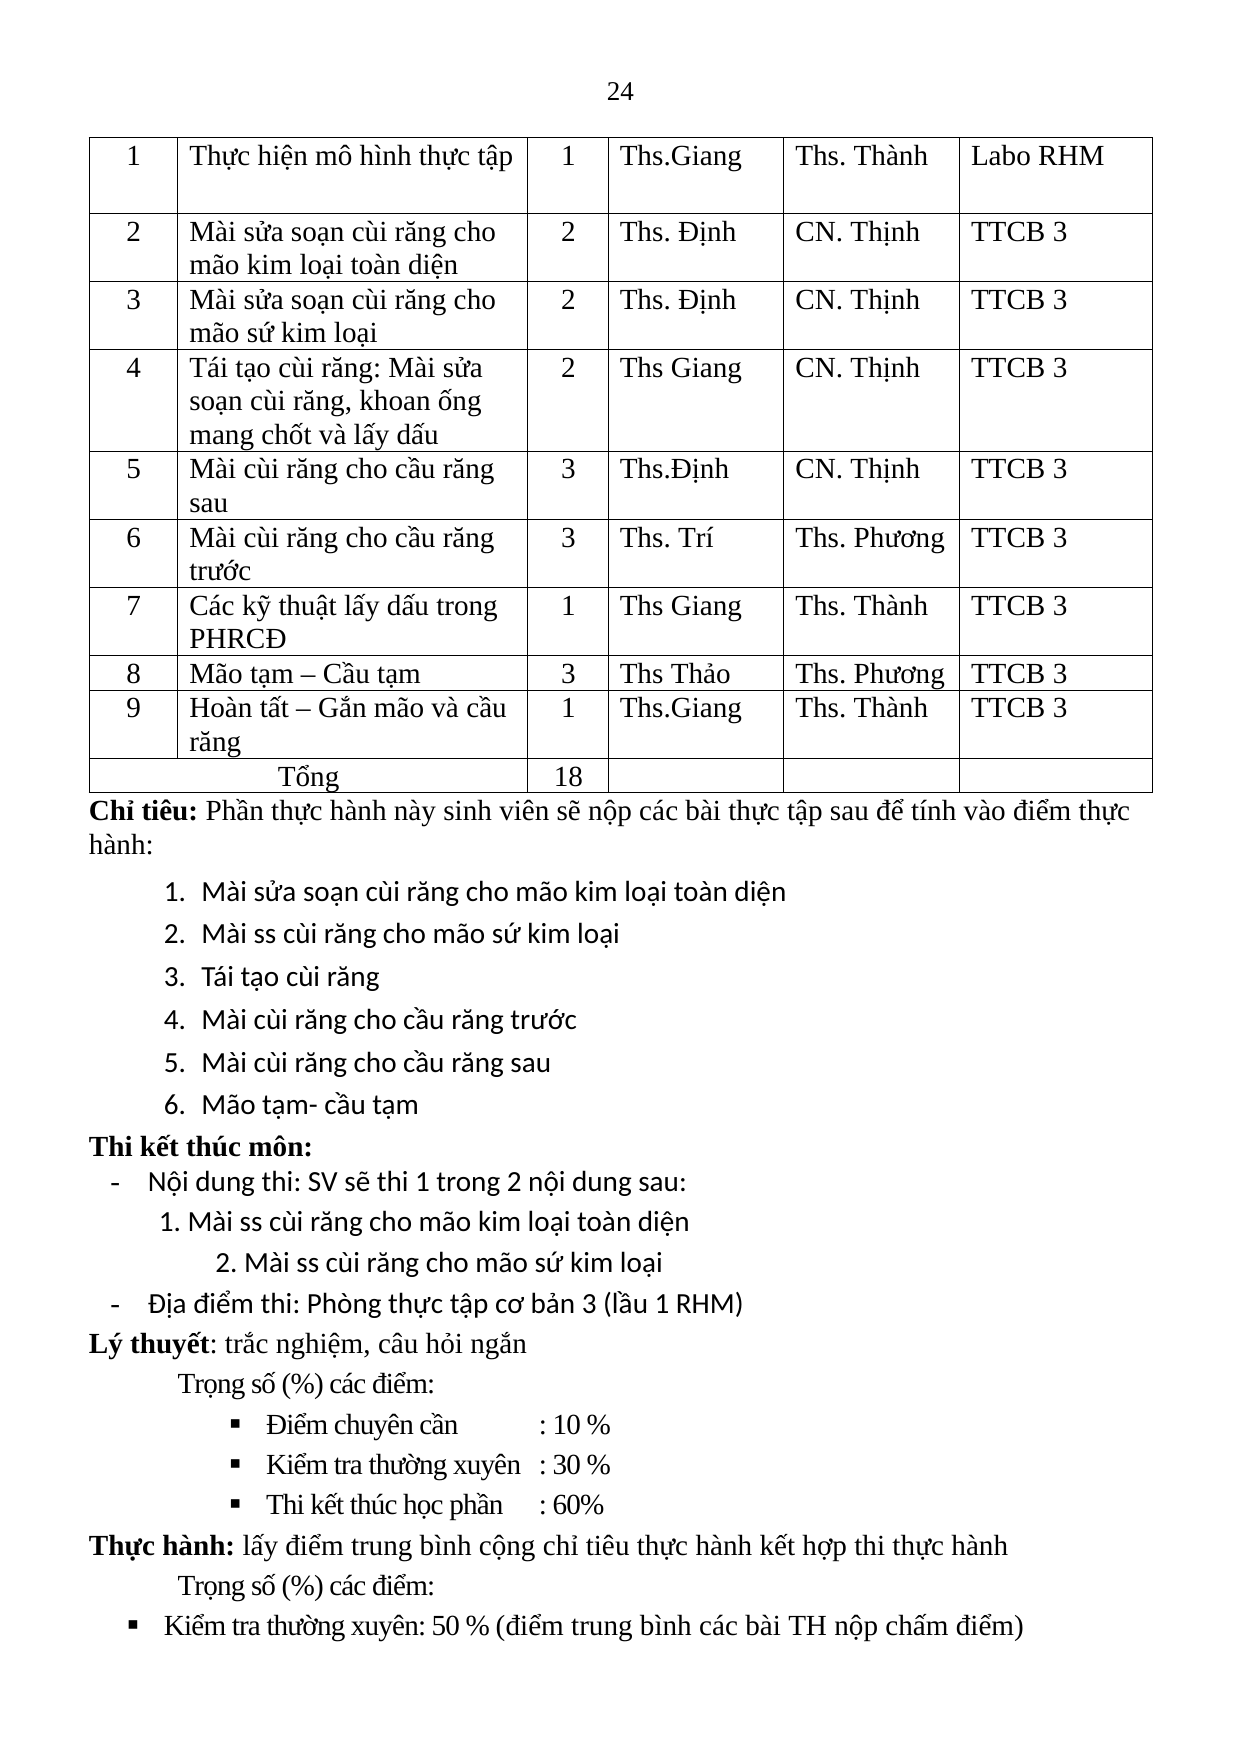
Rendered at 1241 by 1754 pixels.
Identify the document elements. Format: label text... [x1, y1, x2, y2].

table_cell TTCB 3 [960, 214, 1152, 281]
table_cell Tái tạo cùi răng: Mài sửa soạn cùi răng, khoan ống mang chốt và lấy dấu [178, 350, 527, 451]
table_cell 3 [90, 282, 177, 349]
table_cell 1 [528, 691, 608, 758]
table_cell 3 [528, 452, 608, 519]
table_cell 4 [90, 350, 177, 451]
list Địa điểm thi: Phòng thực tập cơ bản 3 (lầu 1 RHM) [110, 1285, 1152, 1321]
table_cell Ths. Định [609, 214, 783, 281]
table_cell 7 [90, 588, 177, 655]
table_cell 3 [528, 656, 608, 689]
table_cell [784, 759, 959, 792]
table_cell [609, 759, 783, 792]
table_cell TTCB 3 [960, 350, 1152, 451]
table_cell 2 [528, 214, 608, 281]
table_cell Mài sửa soạn cùi răng cho mão kim loại toàn diện [178, 214, 527, 281]
list Nội dung thi: SV sẽ thi 1 trong 2 nội dung sau: [110, 1163, 1152, 1198]
list Điểm chuyên cần : 10 % [228, 1407, 1152, 1440]
table_cell CN. Thịnh [784, 282, 959, 349]
list Mài cùi răng cho cầu răng sau [164, 1044, 1152, 1079]
table_cell TTCB 3 [960, 282, 1152, 349]
text Lý thuyết: trắc nghiệm, câu hỏi ngắn [89, 1326, 1152, 1360]
table_cell Ths Giang [609, 588, 783, 655]
list 1. Mài ss cùi răng cho mão kim loại toàn diện [143, 1203, 1152, 1239]
text Thực hành: lấy điểm trung bình cộng chỉ tiêu thực hành kết hợp thi thực hành [89, 1528, 1152, 1561]
table_cell 6 [90, 520, 177, 587]
table_cell Ths. Thành [784, 691, 959, 758]
table_cell Các kỹ thuật lấy dấu trong PHRCĐ [178, 588, 527, 655]
table_cell Hoàn tất – Gắn mão và cầu răng [178, 691, 527, 758]
table_cell Ths. Phương [784, 656, 959, 689]
table_cell Ths.Giang [609, 138, 783, 213]
table_cell 2 [528, 282, 608, 349]
list Mài sửa soạn cùi răng cho mão kim loại toàn diện [164, 873, 1152, 908]
table_cell CN. Thịnh [784, 452, 959, 519]
table_cell [960, 759, 1152, 792]
table_cell Mão tạm – Cầu tạm [178, 656, 527, 689]
table_cell Ths Giang [609, 350, 783, 451]
table_cell Ths. Thành [784, 588, 959, 655]
table_cell 8 [90, 656, 177, 689]
table_cell Tổng [90, 759, 527, 792]
text Trọng số (%) các điểm: [177, 1367, 1152, 1400]
table_cell 1 [528, 588, 608, 655]
text Chỉ tiêu: Phần thực hành này sinh viên sẽ nộp các bài thực tập sau để tính vào điểm thực hành: [89, 793, 1152, 860]
table_cell 1 [528, 138, 608, 213]
table_cell TTCB 3 [960, 520, 1152, 587]
table_cell Ths. Định [609, 282, 783, 349]
table_cell 3 [528, 520, 608, 587]
table_cell CN. Thịnh [784, 350, 959, 451]
table_cell Mài sửa soạn cùi răng cho mão sứ kim loại [178, 282, 527, 349]
table_cell 9 [90, 691, 177, 758]
table_cell Labo RHM [960, 138, 1152, 213]
text Thi kết thúc môn: [89, 1129, 1152, 1163]
table_cell TTCB 3 [960, 452, 1152, 519]
list Mài cùi răng cho cầu răng trước [164, 1001, 1152, 1037]
table_cell Ths. Thành [784, 138, 959, 213]
table_cell Ths.Định [609, 452, 783, 519]
table_cell Ths.Giang [609, 691, 783, 758]
table_cell Ths. Phương [784, 520, 959, 587]
table_cell Ths. Trí [609, 520, 783, 587]
list Thi kết thúc học phần : 60% [228, 1487, 1152, 1521]
table_cell Ths Thảo [609, 656, 783, 689]
list Mài ss cùi răng cho mão sứ kim loại [164, 916, 1152, 951]
table_cell 2 [90, 214, 177, 281]
text Trọng số (%) các điểm: [177, 1568, 1152, 1601]
table_cell 2 [528, 350, 608, 451]
list Tái tạo cùi răng [164, 958, 1152, 994]
table_cell 18 [528, 759, 608, 792]
table_cell TTCB 3 [960, 588, 1152, 655]
table_cell 5 [90, 452, 177, 519]
list Kiểm tra thường xuyên: 50 % (điểm trung bình các bài TH nộp chấm điểm) [126, 1608, 1152, 1642]
table_cell TTCB 3 [960, 691, 1152, 758]
table_cell CN. Thịnh [784, 214, 959, 281]
table_cell Mài cùi răng cho cầu răng trước [178, 520, 527, 587]
list 2. Mài ss cùi răng cho mão sứ kim loại [143, 1244, 1152, 1280]
table_cell Thực hiện mô hình thực tập [178, 138, 527, 213]
list Mão tạm- cầu tạm [164, 1086, 1152, 1122]
table_cell 1 [90, 138, 177, 213]
table_cell Mài cùi răng cho cầu răng sau [178, 452, 527, 519]
table_cell TTCB 3 [960, 656, 1152, 689]
list Kiểm tra thường xuyên : 30 % [228, 1447, 1152, 1481]
